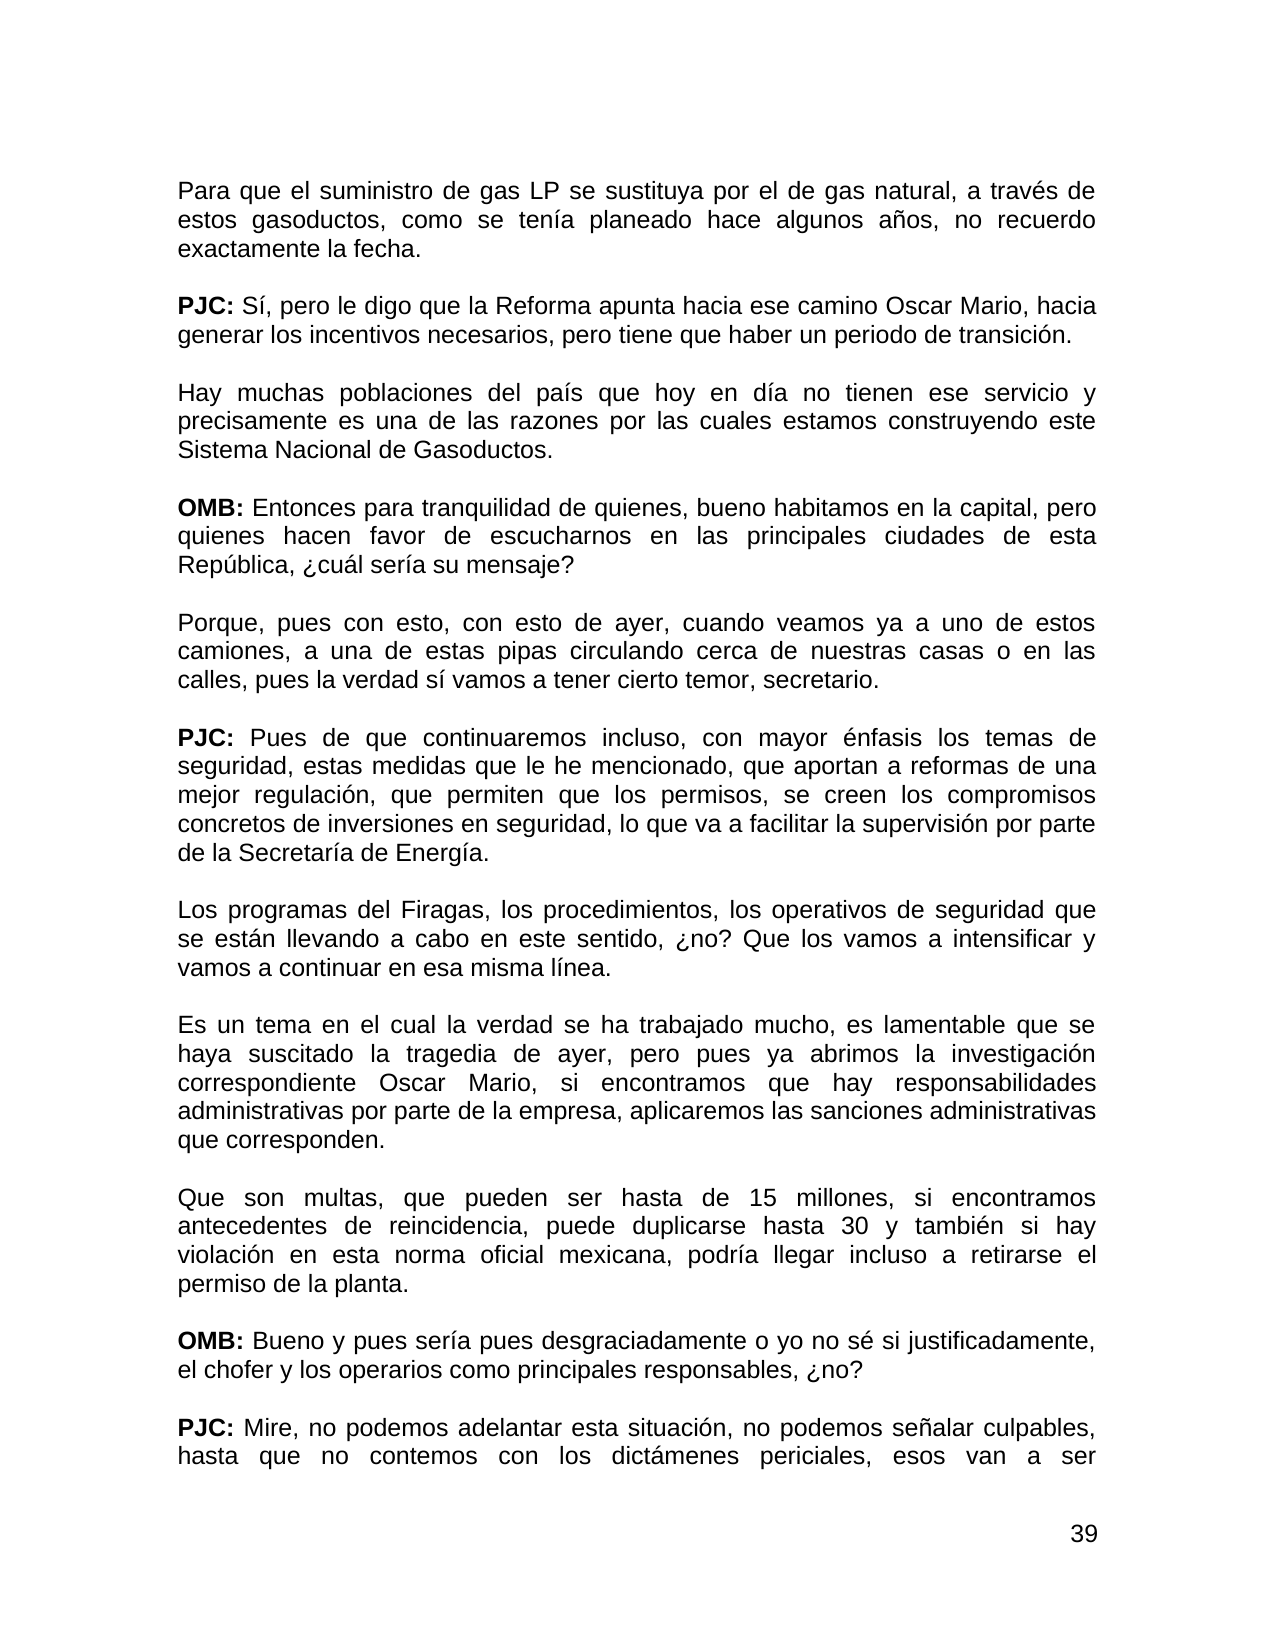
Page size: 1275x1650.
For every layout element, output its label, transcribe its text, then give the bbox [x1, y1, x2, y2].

text Es un tema en el cual la verdad se ha trabajado mucho, es lamentable que se haya suscitado la tragedia de ayer, pero pues ya abrimos la investigación correspondiente Oscar Mario, si encontramos que hay responsabilidades administrativas por parte de la empresa, aplicaremos las sanciones administrativas que corresponden. [177, 1010, 1098, 1154]
text OMB: Bueno y pues sería pues desgraciadamente o yo no sé si justificadamente, el chofer y los operarios como principales responsables, ¿no? [177, 1326, 1098, 1384]
text Los programas del Firagas, los procedimientos, los operativos de seguridad que se están llevando a cabo en este sentido, ¿no? Que los vamos a intensificar y vamos a continuar en esa misma línea. [177, 895, 1098, 981]
text Porque, pues con esto, con esto de ayer, cuando veamos ya a uno de estos camiones, a una de estas pipas circulando cerca de nuestras casas o en las calles, pues la verdad sí vamos a tener cierto temor, secretario. [177, 608, 1098, 694]
text PJC: Pues de que continuaremos incluso, con mayor énfasis los temas de seguridad, estas medidas que le he mencionado, que aportan a reformas de una mejor regulación, que permiten que los permisos, se creen los compromisos concretos de inversiones en seguridad, lo que va a facilitar la supervisión por parte de la Secretaría de Energía. [177, 723, 1098, 866]
text PJC: Sí, pero le digo que la Reforma apunta hacia ese camino Oscar Mario, hacia generar los incentivos necesarios, pero tiene que haber un periodo de transición. [177, 291, 1098, 349]
text Para que el suministro de gas LP se sustituya por el de gas natural, a través de estos gasoductos, como se tenía planeado hace algunos años, no recuerdo exactamente la fecha. [177, 176, 1098, 263]
text OMB: Entonces para tranquilidad de quienes, bueno habitamos en la capital, pero quienes hacen favor de escucharnos en las principales ciudades de esta República, ¿cuál sería su mensaje? [177, 493, 1098, 579]
text Que son multas, que pueden ser hasta de 15 millones, si encontramos antecedentes de reincidencia, puede duplicarse hasta 30 y también si hay violación en esta norma oficial mexicana, podría llegar incluso a retirarse el permiso de la planta. [177, 1183, 1098, 1298]
text Hay muchas poblaciones del país que hoy en día no tienen ese servicio y precisamente es una de las razones por las cuales estamos construyendo este Sistema Nacional de Gasoductos. [177, 378, 1098, 464]
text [177, 1413, 1098, 1470]
